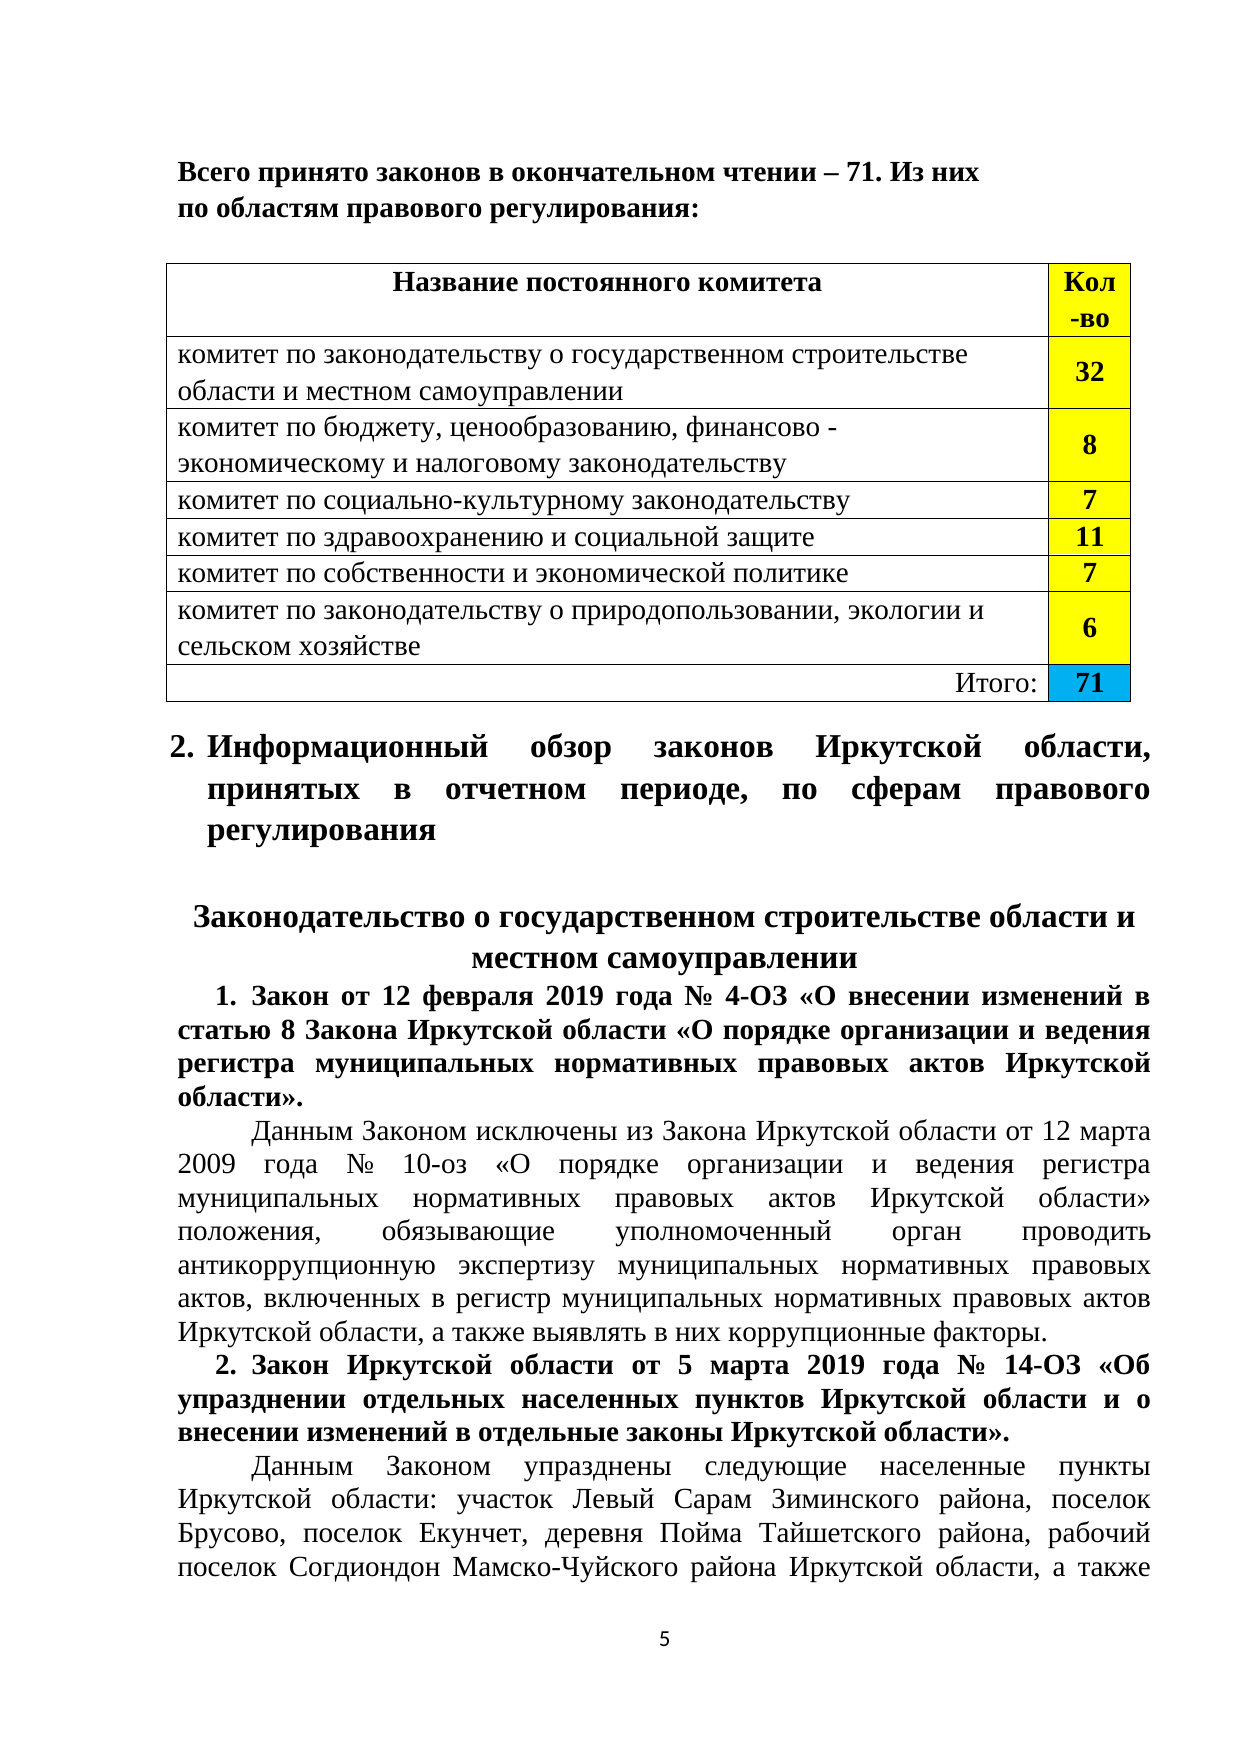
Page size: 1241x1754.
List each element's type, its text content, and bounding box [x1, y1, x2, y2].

subtitle Информационный обзор законов Иркутской области, принятых в отчетном периоде, по сферам правового регулирования [169, 727, 1152, 848]
table_cell комитет по собственности и экономической политике [167, 556, 1048, 591]
table_cell комитет по социально-культурному законодательству [167, 482, 1048, 518]
table_cell комитет по здравоохранению и социальной защите [167, 519, 1048, 554]
table_cell 71 [1049, 665, 1130, 701]
text Всего принято законов в окончательном чтении – 71. Из них [177, 154, 1152, 188]
table_cell 7 [1049, 482, 1130, 518]
text Данным Законом исключены из Закона Иркутской области от 12 марта 2009 года № 10-оз «О порядке организации и ведения регистра муниципальных нормативных правовых актов Иркутской области» положения, обязывающие уполномоченный орган проводить антикоррупционную экспертизу муниципальных нормативных правовых актов, включенных в регистр муниципальных нормативных правовых актов Иркутской области, а также выявлять в них коррупционные факторы. [177, 1113, 1152, 1347]
table_cell комитет по бюджету, ценообразованию, финансово - экономическому и налоговому законодательству [167, 409, 1048, 481]
table_cell 11 [1049, 519, 1130, 554]
table_cell 7 [1049, 556, 1130, 591]
table_cell 6 [1049, 592, 1130, 664]
table_header Кол-во [1049, 264, 1130, 336]
list Закон от 12 февраля 2019 года № 4-ОЗ «О внесении изменений в статью 8 Закона Иркутской области «О порядке организации и ведения регистра муниципальных нормативных правовых актов Иркутской области». [177, 978, 1152, 1113]
table_cell комитет по законодательству о природопользовании, экологии и сельском хозяйстве [167, 592, 1048, 664]
subtitle Законодательство о государственном строительстве области и местном самоуправлении [177, 896, 1152, 976]
table_header Название постоянного комитета [167, 264, 1048, 336]
list Закон Иркутской области от 5 марта 2019 года № 14-ОЗ «Об упразднении отдельных населенных пунктов Иркутской области и о внесении изменений в отдельные законы Иркутской области». [177, 1347, 1152, 1448]
table_cell Итого: [167, 665, 1048, 701]
table_cell 32 [1049, 337, 1130, 408]
table_cell комитет по законодательству о государственном строительстве области и местном самоуправлении [167, 337, 1048, 408]
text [177, 1448, 1152, 1582]
text по областям правового регулирования: [177, 190, 1152, 224]
table_cell 8 [1049, 409, 1130, 481]
